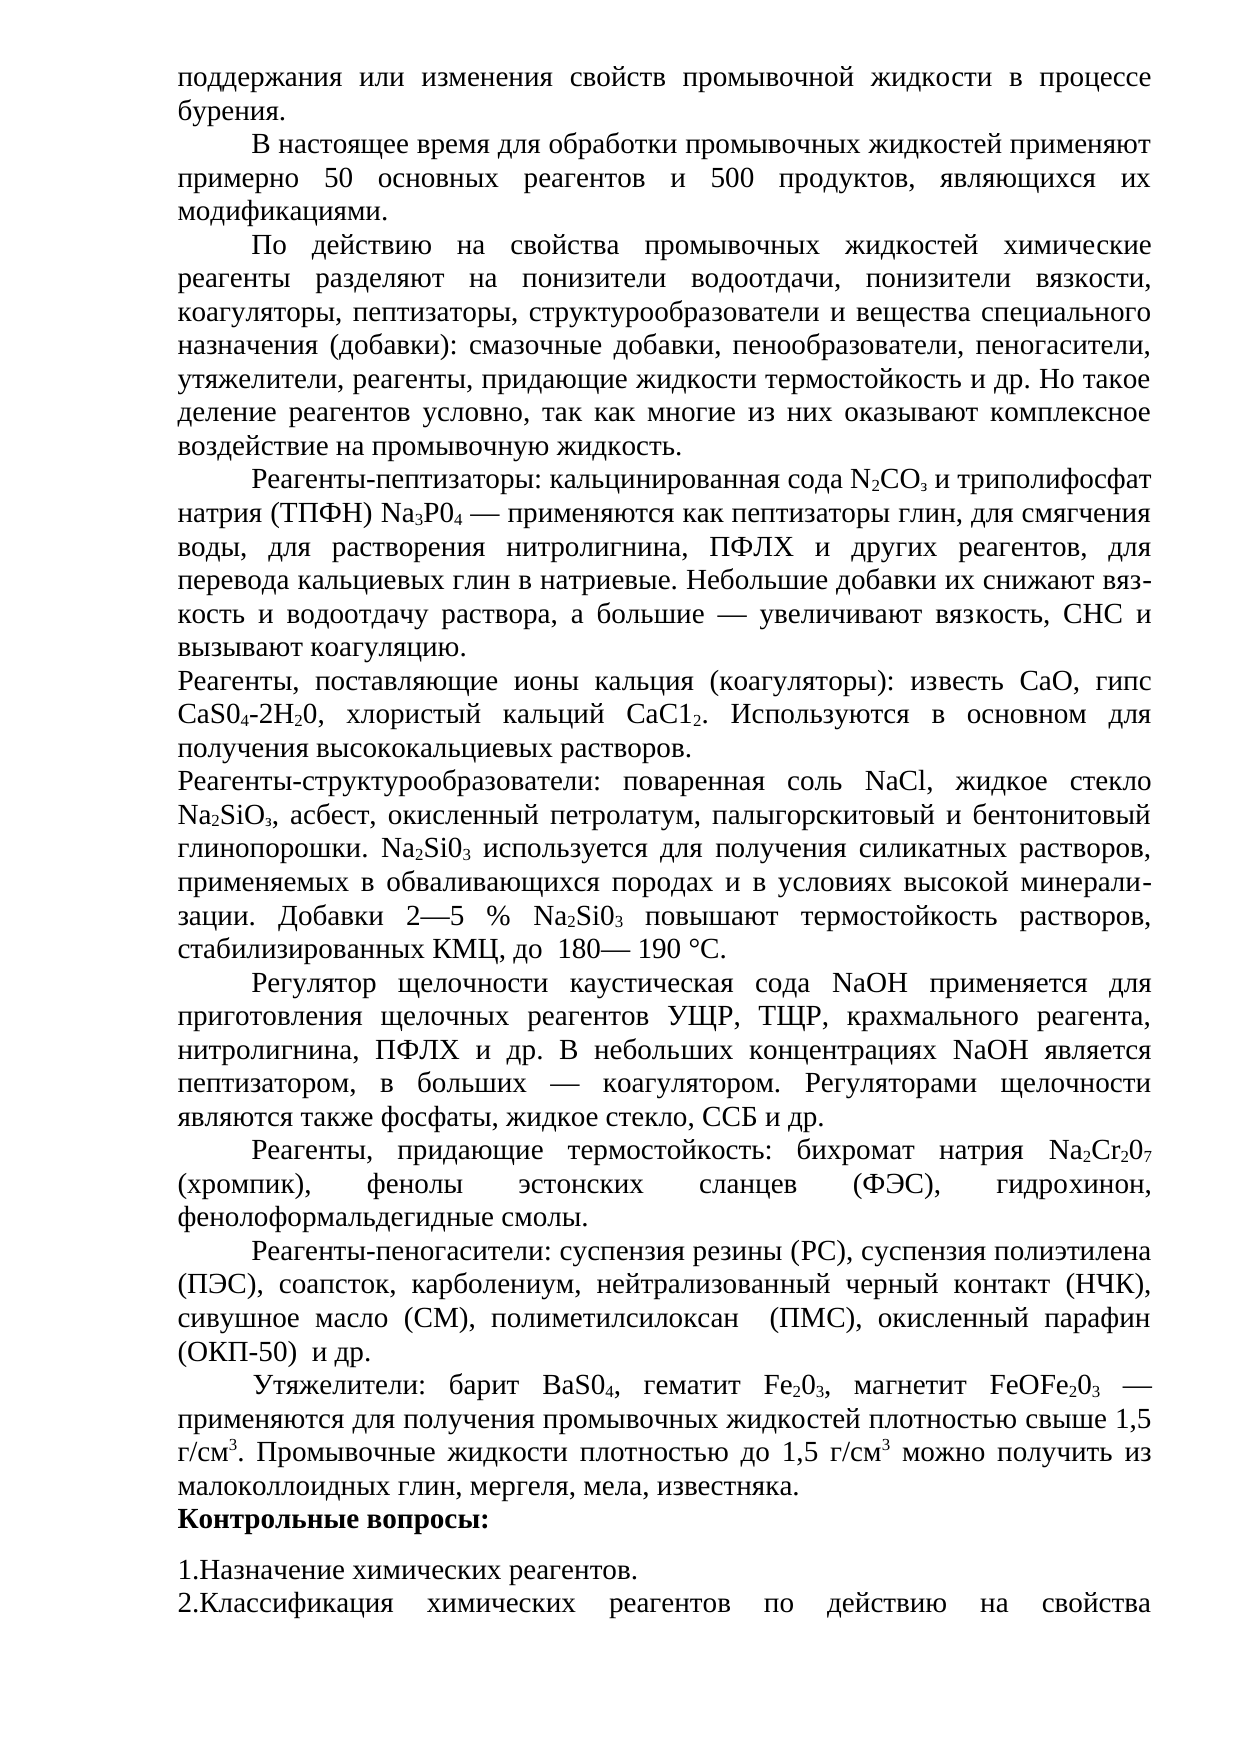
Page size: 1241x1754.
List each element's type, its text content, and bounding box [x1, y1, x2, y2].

text Реагенты-пептизаторы: кальцинированная сода N2СОз и триполифосфат натрия (ТПФН) Na3P04 — применяются как пептизаторы глин, для смягчения воды, для растворения нитролигнина, ПФЛХ и других реагентов, для перевода кальциевых глин в натриевые. Небольшие добавки их снижают вязкость и водоотдачу раствора, а большие — увеличивают вязкость, СНС и вызывают коагуляцию. [177, 462, 1152, 663]
text Реагенты, поставляющие ионы кальция (коагуляторы): известь СаО, гипс CaS04-2H20, хлористый кальций СаС12. Используются в основном для получения высококальциевых растворов. [177, 663, 1152, 763]
text Регулятор щелочности каустическая сода NaOH применяется для приготовления щелочных реагентов УЩР, ТЩР, крахмального реагента, нитролигнина, ПФЛХ и др. В небольших концентрациях NaOH является пептизатором, в больших — коагулятором. Регуляторами щелочности являются также фосфаты, жидкое стекло, ССБ и др. [177, 965, 1152, 1132]
text Реагенты, придающие термостойкость: бихромат натрия Na2Cr207 (хромпик), фенолы эстонских сланцев (ФЭС), гидрохинон, фенолоформальдегидные смолы. [177, 1132, 1152, 1233]
text В настоящее время для обработки промывочных жидкостей применяют примерно 50 основных реагентов и 500 продуктов, являющихся их модификациями. [177, 126, 1152, 227]
text По действию на свойства промывочных жидкостей химические реагенты разделяют на понизители водоотдачи, понизители вязкости, коагуляторы, пептизаторы, структурообразователи и вещества специального назначения (добавки): смазочные добавки, пенообразователи, пеногасители, утяжелители, реагенты, придающие жидкости термостойкость и др. Но такое деление реагентов условно, так как многие из них оказывают комплексное воздействие на промывочную жидкость. [177, 227, 1152, 462]
text Реагенты-структурообразователи: поваренная соль NaCl, жидкое стекло Na2SiOз, асбест, окисленный петролатум, палыгорскитовый и бентонитовый глинопорошки. Na2Si03 используется для получения силикатных растворов, применяемых в обваливающихся породах и в условиях высокой минерализации. Добавки 2—5 % Na2Si03 повышают термостойкость растворов, стабилизированных КМЦ, до 180— 190 °С. [177, 763, 1152, 965]
text Контрольные вопросы: [177, 1501, 1152, 1535]
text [177, 59, 1152, 126]
text Утяжелители: барит BaS04, гематит Fe203, магнетит FeOFe203 — применяются для получения промывочных жидкостей плотностью свыше 1,5 г/см3. Промывочные жидкости плотностью до 1,5 г/см3 можно получить из малоколлоидных глин, мергеля, мела, известняка. [177, 1367, 1152, 1501]
text 1.Назначение химических реагентов. [177, 1552, 1152, 1585]
text Реагенты-пеногасители: суспензия резины (PC), суспензия полиэтилена (ПЭС), соапсток, карболениум, нейтрализованный черный контакт (НЧК), сивушное масло (СМ), полиметилсилоксан (ПМС), окисленный парафин (ОКП-50) и др. [177, 1233, 1152, 1367]
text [177, 1585, 1152, 1619]
